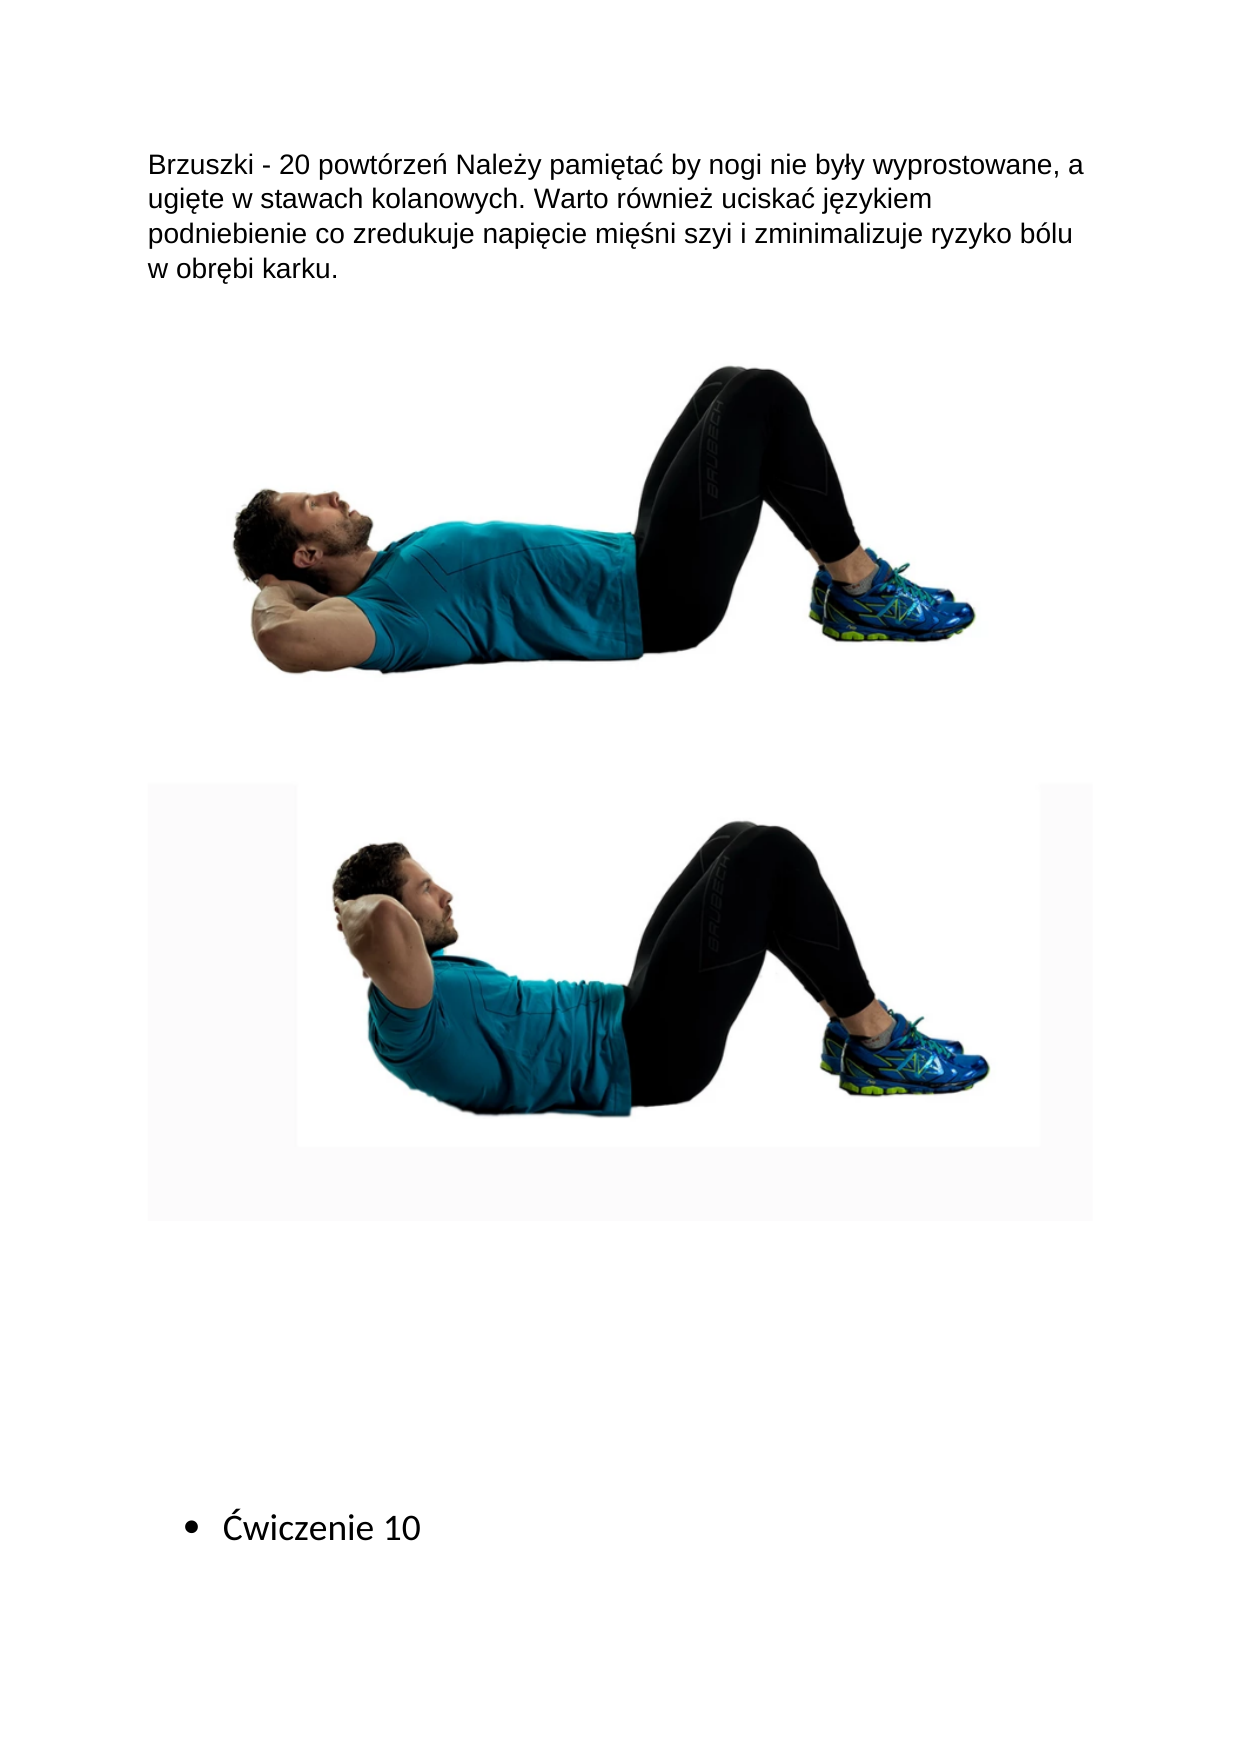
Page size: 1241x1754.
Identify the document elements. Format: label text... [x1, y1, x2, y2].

picture [147, 303, 1093, 1221]
text Brzuszki - 20 powtórzeń Należy pamiętać by nogi nie były wyprostowane, a ugięte w stawach kolanowych. Warto również uciskać językiem podniebienie co zredukuje napięcie mięśni szyi i zminimalizuje ryzyko bólu w obrębi karku. [148, 148, 1093, 285]
list Ćwiczenie 10 [185, 1504, 1093, 1550]
